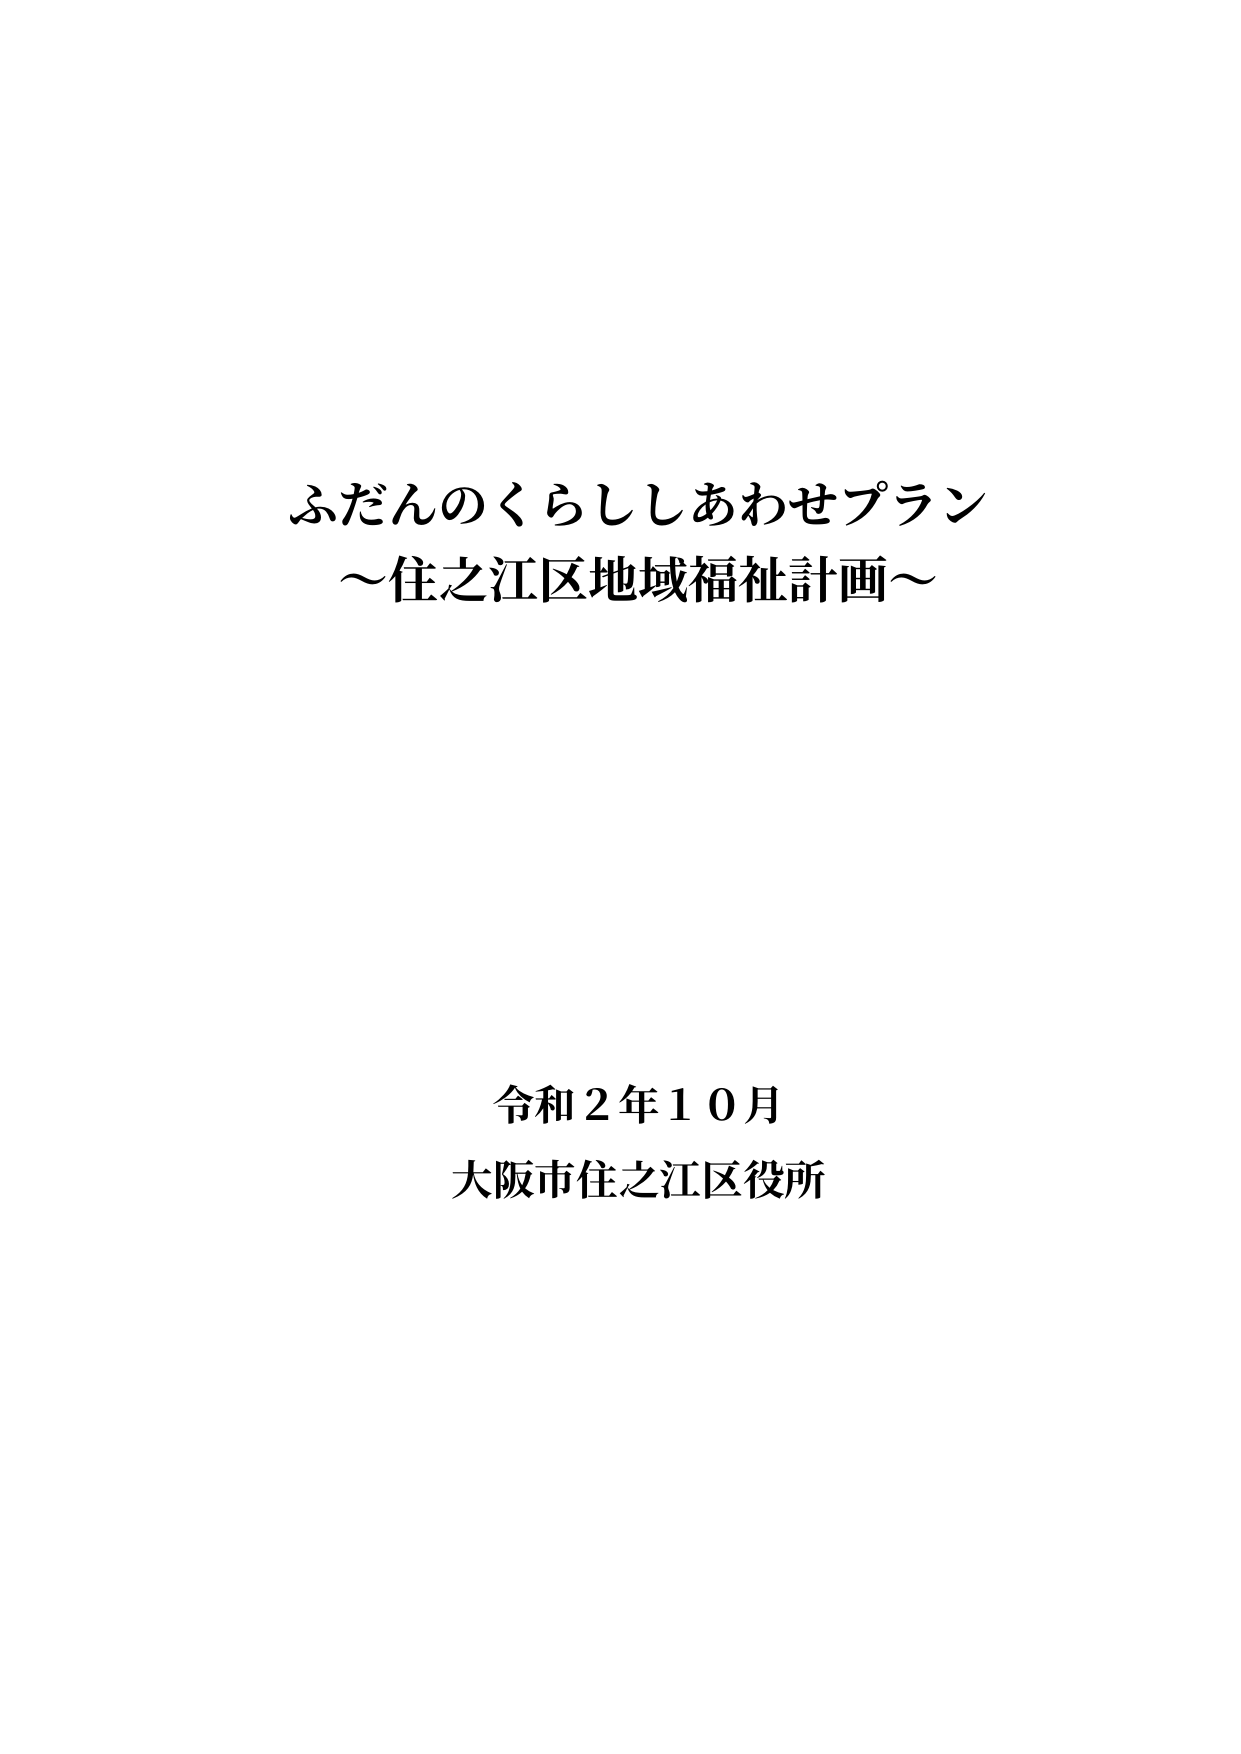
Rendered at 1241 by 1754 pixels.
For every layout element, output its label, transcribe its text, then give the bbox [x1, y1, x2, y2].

text 令和２年１０月 [187, 1064, 1090, 1139]
text 大阪市住之江区役所 [187, 1139, 1090, 1214]
text ～住之江区地域福祉計画～ [187, 539, 1090, 614]
text ふだんのくらししあわせプラン [187, 464, 1090, 539]
